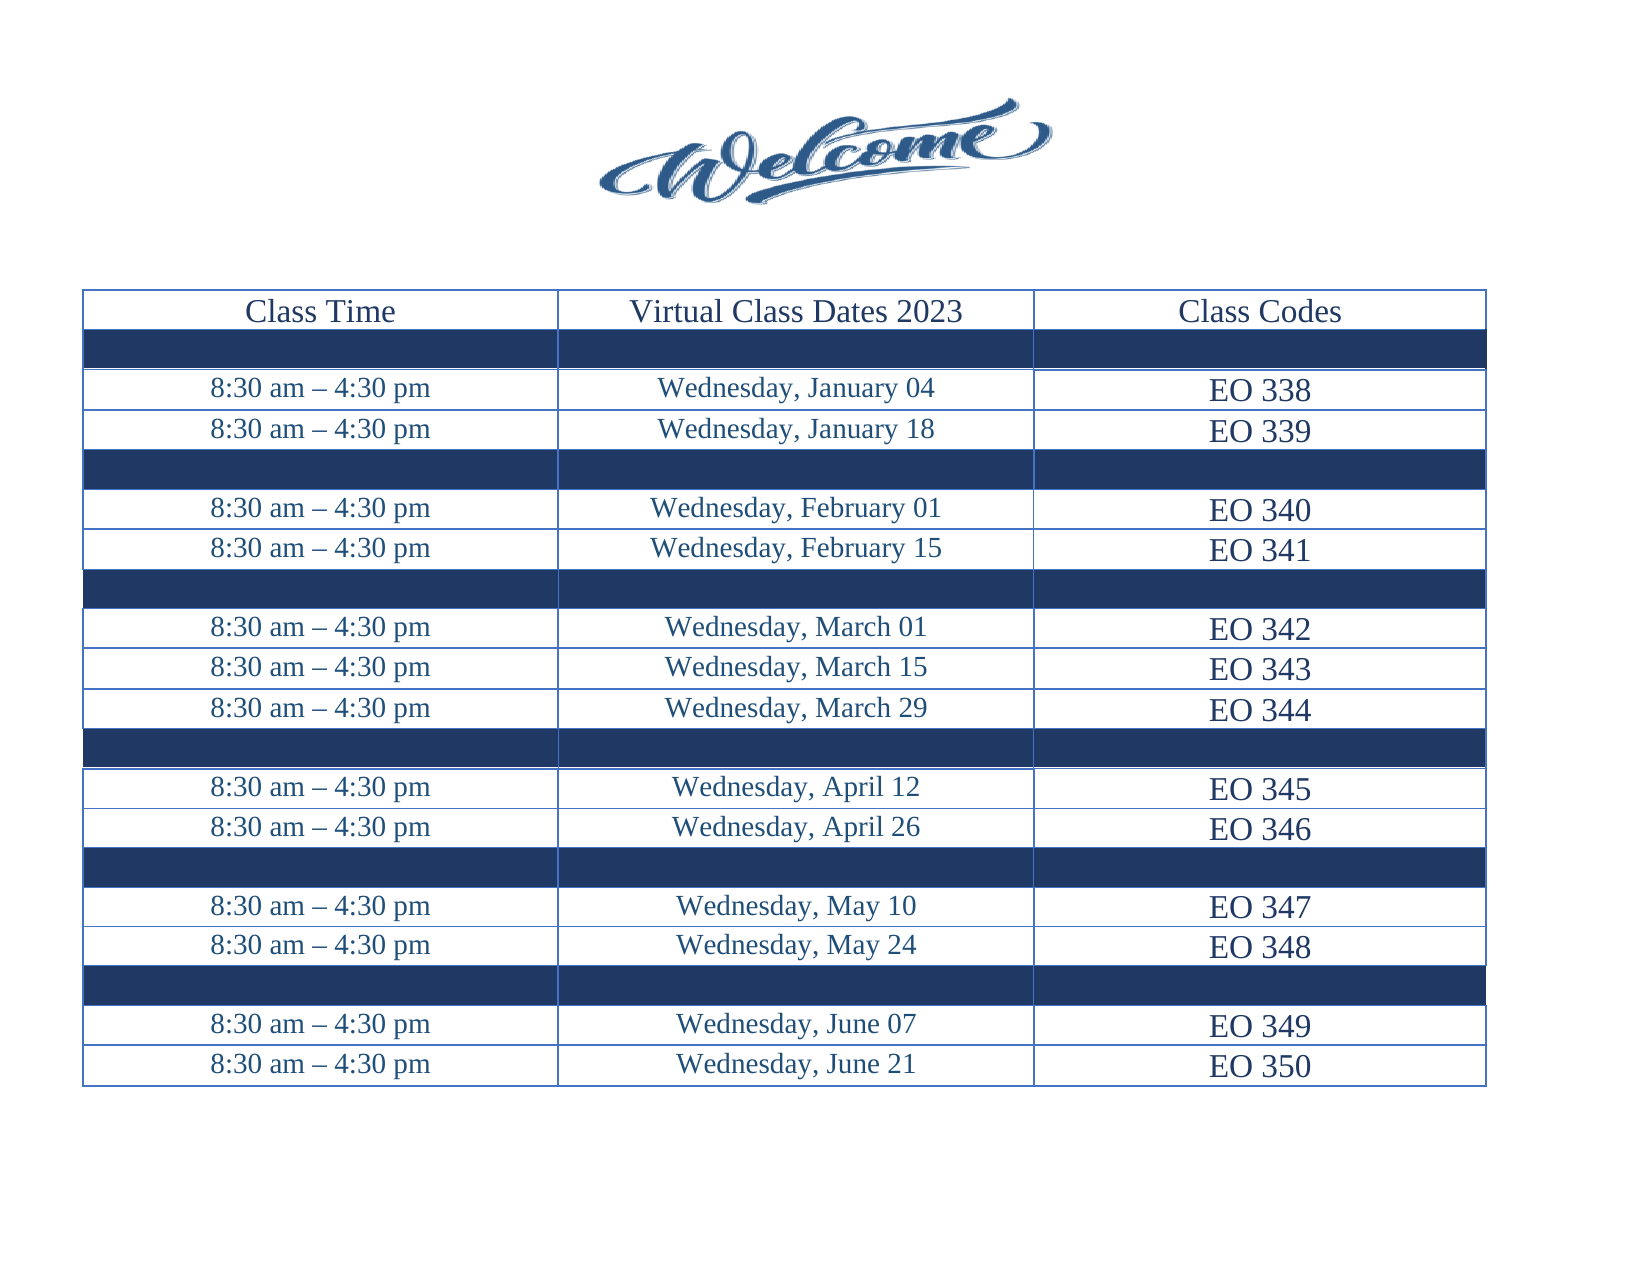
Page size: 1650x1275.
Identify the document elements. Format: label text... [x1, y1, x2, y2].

table_cell 8:30 am – 4:30 pm [84, 770, 557, 808]
table_cell [84, 848, 557, 887]
table_cell Wednesday, May 24 [559, 927, 1033, 965]
table_cell Wednesday, May 10 [559, 888, 1033, 926]
table_cell EO 349 [1035, 1006, 1485, 1044]
table_cell EO 346 [1035, 809, 1485, 847]
table_cell [559, 848, 1033, 887]
table_cell EO 348 [1035, 927, 1485, 965]
table_cell EO 339 [1035, 411, 1485, 449]
table_cell 8:30 am – 4:30 pm [84, 809, 557, 847]
table_cell [1034, 330, 1485, 368]
table_cell Wednesday, March 29 [559, 690, 1033, 728]
table_cell 8:30 am – 4:30 pm [84, 1046, 557, 1084]
table_cell [1034, 729, 1485, 767]
table_cell Wednesday, January 18 [559, 411, 1033, 449]
table_cell EO 341 [1034, 530, 1485, 568]
table_cell 8:30 am – 4:30 pm [84, 530, 557, 568]
table_cell [83, 570, 558, 608]
table_cell 8:30 am – 4:30 pm [84, 888, 557, 926]
table_cell [84, 330, 557, 368]
table_cell [84, 450, 557, 489]
table_cell [83, 729, 558, 767]
table_cell 8:30 am – 4:30 pm [84, 1006, 557, 1044]
table_cell [559, 966, 1033, 1005]
table_cell Wednesday, April 12 [559, 770, 1033, 808]
table_cell 8:30 am – 4:30 pm [84, 411, 557, 449]
table_cell 8:30 am – 4:30 pm [84, 649, 557, 688]
table_cell Wednesday, June 21 [559, 1046, 1033, 1084]
table_cell Wednesday, February 01 [559, 490, 1033, 528]
table_cell [84, 966, 557, 1005]
table_cell 8:30 am – 4:30 pm [84, 609, 557, 647]
table_cell [1035, 450, 1485, 489]
table_cell [559, 450, 1033, 489]
table_cell 8:30 am – 4:30 pm [84, 370, 557, 409]
table_cell [1034, 570, 1485, 608]
table_header Class Time [84, 291, 557, 329]
table_cell EO 343 [1035, 649, 1485, 688]
table_cell [559, 330, 1033, 368]
table_cell EO 345 [1035, 769, 1485, 808]
table_header Class Codes [1035, 291, 1485, 329]
table_cell EO 347 [1035, 888, 1485, 926]
table_cell 8:30 am – 4:30 pm [84, 927, 557, 965]
table_cell 8:30 am – 4:30 pm [84, 690, 557, 728]
table_cell EO 340 [1034, 490, 1485, 528]
table_cell EO 344 [1035, 690, 1485, 728]
table_cell EO 338 [1035, 371, 1485, 409]
table_cell 8:30 am – 4:30 pm [84, 490, 557, 528]
table_cell [559, 570, 1033, 608]
table_cell Wednesday, June 07 [559, 1006, 1033, 1044]
picture [590, 94, 1060, 207]
table_cell [1034, 848, 1485, 887]
table_cell Wednesday, March 15 [559, 649, 1033, 688]
table_cell EO 342 [1035, 609, 1485, 647]
table_cell EO 350 [1035, 1046, 1485, 1084]
table_header Virtual Class Dates 2023 [559, 291, 1033, 329]
table_cell Wednesday, January 04 [559, 370, 1033, 409]
table_cell [559, 729, 1033, 767]
table_cell Wednesday, February 15 [559, 530, 1033, 568]
table_cell Wednesday, April 26 [559, 809, 1033, 847]
table_cell [1034, 966, 1486, 1005]
table_cell Wednesday, March 01 [559, 609, 1033, 647]
